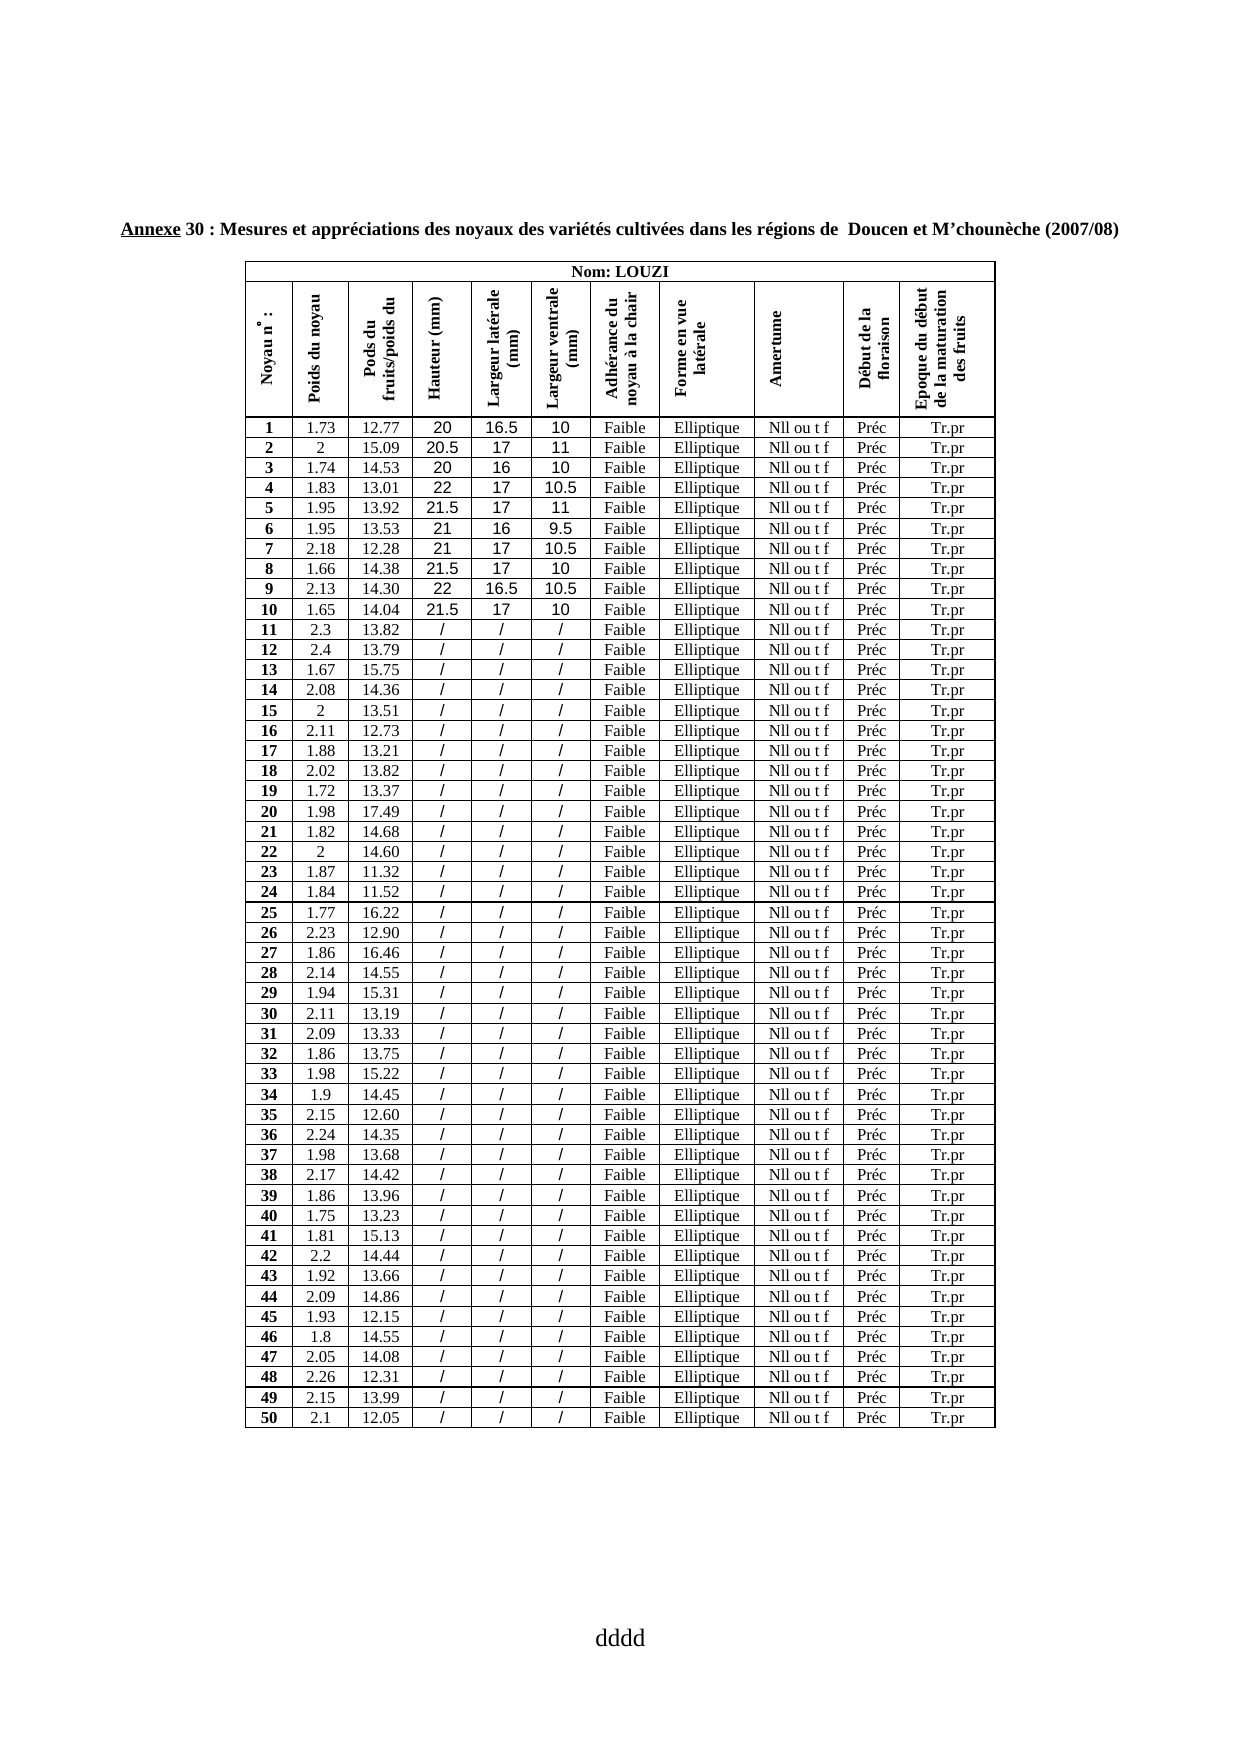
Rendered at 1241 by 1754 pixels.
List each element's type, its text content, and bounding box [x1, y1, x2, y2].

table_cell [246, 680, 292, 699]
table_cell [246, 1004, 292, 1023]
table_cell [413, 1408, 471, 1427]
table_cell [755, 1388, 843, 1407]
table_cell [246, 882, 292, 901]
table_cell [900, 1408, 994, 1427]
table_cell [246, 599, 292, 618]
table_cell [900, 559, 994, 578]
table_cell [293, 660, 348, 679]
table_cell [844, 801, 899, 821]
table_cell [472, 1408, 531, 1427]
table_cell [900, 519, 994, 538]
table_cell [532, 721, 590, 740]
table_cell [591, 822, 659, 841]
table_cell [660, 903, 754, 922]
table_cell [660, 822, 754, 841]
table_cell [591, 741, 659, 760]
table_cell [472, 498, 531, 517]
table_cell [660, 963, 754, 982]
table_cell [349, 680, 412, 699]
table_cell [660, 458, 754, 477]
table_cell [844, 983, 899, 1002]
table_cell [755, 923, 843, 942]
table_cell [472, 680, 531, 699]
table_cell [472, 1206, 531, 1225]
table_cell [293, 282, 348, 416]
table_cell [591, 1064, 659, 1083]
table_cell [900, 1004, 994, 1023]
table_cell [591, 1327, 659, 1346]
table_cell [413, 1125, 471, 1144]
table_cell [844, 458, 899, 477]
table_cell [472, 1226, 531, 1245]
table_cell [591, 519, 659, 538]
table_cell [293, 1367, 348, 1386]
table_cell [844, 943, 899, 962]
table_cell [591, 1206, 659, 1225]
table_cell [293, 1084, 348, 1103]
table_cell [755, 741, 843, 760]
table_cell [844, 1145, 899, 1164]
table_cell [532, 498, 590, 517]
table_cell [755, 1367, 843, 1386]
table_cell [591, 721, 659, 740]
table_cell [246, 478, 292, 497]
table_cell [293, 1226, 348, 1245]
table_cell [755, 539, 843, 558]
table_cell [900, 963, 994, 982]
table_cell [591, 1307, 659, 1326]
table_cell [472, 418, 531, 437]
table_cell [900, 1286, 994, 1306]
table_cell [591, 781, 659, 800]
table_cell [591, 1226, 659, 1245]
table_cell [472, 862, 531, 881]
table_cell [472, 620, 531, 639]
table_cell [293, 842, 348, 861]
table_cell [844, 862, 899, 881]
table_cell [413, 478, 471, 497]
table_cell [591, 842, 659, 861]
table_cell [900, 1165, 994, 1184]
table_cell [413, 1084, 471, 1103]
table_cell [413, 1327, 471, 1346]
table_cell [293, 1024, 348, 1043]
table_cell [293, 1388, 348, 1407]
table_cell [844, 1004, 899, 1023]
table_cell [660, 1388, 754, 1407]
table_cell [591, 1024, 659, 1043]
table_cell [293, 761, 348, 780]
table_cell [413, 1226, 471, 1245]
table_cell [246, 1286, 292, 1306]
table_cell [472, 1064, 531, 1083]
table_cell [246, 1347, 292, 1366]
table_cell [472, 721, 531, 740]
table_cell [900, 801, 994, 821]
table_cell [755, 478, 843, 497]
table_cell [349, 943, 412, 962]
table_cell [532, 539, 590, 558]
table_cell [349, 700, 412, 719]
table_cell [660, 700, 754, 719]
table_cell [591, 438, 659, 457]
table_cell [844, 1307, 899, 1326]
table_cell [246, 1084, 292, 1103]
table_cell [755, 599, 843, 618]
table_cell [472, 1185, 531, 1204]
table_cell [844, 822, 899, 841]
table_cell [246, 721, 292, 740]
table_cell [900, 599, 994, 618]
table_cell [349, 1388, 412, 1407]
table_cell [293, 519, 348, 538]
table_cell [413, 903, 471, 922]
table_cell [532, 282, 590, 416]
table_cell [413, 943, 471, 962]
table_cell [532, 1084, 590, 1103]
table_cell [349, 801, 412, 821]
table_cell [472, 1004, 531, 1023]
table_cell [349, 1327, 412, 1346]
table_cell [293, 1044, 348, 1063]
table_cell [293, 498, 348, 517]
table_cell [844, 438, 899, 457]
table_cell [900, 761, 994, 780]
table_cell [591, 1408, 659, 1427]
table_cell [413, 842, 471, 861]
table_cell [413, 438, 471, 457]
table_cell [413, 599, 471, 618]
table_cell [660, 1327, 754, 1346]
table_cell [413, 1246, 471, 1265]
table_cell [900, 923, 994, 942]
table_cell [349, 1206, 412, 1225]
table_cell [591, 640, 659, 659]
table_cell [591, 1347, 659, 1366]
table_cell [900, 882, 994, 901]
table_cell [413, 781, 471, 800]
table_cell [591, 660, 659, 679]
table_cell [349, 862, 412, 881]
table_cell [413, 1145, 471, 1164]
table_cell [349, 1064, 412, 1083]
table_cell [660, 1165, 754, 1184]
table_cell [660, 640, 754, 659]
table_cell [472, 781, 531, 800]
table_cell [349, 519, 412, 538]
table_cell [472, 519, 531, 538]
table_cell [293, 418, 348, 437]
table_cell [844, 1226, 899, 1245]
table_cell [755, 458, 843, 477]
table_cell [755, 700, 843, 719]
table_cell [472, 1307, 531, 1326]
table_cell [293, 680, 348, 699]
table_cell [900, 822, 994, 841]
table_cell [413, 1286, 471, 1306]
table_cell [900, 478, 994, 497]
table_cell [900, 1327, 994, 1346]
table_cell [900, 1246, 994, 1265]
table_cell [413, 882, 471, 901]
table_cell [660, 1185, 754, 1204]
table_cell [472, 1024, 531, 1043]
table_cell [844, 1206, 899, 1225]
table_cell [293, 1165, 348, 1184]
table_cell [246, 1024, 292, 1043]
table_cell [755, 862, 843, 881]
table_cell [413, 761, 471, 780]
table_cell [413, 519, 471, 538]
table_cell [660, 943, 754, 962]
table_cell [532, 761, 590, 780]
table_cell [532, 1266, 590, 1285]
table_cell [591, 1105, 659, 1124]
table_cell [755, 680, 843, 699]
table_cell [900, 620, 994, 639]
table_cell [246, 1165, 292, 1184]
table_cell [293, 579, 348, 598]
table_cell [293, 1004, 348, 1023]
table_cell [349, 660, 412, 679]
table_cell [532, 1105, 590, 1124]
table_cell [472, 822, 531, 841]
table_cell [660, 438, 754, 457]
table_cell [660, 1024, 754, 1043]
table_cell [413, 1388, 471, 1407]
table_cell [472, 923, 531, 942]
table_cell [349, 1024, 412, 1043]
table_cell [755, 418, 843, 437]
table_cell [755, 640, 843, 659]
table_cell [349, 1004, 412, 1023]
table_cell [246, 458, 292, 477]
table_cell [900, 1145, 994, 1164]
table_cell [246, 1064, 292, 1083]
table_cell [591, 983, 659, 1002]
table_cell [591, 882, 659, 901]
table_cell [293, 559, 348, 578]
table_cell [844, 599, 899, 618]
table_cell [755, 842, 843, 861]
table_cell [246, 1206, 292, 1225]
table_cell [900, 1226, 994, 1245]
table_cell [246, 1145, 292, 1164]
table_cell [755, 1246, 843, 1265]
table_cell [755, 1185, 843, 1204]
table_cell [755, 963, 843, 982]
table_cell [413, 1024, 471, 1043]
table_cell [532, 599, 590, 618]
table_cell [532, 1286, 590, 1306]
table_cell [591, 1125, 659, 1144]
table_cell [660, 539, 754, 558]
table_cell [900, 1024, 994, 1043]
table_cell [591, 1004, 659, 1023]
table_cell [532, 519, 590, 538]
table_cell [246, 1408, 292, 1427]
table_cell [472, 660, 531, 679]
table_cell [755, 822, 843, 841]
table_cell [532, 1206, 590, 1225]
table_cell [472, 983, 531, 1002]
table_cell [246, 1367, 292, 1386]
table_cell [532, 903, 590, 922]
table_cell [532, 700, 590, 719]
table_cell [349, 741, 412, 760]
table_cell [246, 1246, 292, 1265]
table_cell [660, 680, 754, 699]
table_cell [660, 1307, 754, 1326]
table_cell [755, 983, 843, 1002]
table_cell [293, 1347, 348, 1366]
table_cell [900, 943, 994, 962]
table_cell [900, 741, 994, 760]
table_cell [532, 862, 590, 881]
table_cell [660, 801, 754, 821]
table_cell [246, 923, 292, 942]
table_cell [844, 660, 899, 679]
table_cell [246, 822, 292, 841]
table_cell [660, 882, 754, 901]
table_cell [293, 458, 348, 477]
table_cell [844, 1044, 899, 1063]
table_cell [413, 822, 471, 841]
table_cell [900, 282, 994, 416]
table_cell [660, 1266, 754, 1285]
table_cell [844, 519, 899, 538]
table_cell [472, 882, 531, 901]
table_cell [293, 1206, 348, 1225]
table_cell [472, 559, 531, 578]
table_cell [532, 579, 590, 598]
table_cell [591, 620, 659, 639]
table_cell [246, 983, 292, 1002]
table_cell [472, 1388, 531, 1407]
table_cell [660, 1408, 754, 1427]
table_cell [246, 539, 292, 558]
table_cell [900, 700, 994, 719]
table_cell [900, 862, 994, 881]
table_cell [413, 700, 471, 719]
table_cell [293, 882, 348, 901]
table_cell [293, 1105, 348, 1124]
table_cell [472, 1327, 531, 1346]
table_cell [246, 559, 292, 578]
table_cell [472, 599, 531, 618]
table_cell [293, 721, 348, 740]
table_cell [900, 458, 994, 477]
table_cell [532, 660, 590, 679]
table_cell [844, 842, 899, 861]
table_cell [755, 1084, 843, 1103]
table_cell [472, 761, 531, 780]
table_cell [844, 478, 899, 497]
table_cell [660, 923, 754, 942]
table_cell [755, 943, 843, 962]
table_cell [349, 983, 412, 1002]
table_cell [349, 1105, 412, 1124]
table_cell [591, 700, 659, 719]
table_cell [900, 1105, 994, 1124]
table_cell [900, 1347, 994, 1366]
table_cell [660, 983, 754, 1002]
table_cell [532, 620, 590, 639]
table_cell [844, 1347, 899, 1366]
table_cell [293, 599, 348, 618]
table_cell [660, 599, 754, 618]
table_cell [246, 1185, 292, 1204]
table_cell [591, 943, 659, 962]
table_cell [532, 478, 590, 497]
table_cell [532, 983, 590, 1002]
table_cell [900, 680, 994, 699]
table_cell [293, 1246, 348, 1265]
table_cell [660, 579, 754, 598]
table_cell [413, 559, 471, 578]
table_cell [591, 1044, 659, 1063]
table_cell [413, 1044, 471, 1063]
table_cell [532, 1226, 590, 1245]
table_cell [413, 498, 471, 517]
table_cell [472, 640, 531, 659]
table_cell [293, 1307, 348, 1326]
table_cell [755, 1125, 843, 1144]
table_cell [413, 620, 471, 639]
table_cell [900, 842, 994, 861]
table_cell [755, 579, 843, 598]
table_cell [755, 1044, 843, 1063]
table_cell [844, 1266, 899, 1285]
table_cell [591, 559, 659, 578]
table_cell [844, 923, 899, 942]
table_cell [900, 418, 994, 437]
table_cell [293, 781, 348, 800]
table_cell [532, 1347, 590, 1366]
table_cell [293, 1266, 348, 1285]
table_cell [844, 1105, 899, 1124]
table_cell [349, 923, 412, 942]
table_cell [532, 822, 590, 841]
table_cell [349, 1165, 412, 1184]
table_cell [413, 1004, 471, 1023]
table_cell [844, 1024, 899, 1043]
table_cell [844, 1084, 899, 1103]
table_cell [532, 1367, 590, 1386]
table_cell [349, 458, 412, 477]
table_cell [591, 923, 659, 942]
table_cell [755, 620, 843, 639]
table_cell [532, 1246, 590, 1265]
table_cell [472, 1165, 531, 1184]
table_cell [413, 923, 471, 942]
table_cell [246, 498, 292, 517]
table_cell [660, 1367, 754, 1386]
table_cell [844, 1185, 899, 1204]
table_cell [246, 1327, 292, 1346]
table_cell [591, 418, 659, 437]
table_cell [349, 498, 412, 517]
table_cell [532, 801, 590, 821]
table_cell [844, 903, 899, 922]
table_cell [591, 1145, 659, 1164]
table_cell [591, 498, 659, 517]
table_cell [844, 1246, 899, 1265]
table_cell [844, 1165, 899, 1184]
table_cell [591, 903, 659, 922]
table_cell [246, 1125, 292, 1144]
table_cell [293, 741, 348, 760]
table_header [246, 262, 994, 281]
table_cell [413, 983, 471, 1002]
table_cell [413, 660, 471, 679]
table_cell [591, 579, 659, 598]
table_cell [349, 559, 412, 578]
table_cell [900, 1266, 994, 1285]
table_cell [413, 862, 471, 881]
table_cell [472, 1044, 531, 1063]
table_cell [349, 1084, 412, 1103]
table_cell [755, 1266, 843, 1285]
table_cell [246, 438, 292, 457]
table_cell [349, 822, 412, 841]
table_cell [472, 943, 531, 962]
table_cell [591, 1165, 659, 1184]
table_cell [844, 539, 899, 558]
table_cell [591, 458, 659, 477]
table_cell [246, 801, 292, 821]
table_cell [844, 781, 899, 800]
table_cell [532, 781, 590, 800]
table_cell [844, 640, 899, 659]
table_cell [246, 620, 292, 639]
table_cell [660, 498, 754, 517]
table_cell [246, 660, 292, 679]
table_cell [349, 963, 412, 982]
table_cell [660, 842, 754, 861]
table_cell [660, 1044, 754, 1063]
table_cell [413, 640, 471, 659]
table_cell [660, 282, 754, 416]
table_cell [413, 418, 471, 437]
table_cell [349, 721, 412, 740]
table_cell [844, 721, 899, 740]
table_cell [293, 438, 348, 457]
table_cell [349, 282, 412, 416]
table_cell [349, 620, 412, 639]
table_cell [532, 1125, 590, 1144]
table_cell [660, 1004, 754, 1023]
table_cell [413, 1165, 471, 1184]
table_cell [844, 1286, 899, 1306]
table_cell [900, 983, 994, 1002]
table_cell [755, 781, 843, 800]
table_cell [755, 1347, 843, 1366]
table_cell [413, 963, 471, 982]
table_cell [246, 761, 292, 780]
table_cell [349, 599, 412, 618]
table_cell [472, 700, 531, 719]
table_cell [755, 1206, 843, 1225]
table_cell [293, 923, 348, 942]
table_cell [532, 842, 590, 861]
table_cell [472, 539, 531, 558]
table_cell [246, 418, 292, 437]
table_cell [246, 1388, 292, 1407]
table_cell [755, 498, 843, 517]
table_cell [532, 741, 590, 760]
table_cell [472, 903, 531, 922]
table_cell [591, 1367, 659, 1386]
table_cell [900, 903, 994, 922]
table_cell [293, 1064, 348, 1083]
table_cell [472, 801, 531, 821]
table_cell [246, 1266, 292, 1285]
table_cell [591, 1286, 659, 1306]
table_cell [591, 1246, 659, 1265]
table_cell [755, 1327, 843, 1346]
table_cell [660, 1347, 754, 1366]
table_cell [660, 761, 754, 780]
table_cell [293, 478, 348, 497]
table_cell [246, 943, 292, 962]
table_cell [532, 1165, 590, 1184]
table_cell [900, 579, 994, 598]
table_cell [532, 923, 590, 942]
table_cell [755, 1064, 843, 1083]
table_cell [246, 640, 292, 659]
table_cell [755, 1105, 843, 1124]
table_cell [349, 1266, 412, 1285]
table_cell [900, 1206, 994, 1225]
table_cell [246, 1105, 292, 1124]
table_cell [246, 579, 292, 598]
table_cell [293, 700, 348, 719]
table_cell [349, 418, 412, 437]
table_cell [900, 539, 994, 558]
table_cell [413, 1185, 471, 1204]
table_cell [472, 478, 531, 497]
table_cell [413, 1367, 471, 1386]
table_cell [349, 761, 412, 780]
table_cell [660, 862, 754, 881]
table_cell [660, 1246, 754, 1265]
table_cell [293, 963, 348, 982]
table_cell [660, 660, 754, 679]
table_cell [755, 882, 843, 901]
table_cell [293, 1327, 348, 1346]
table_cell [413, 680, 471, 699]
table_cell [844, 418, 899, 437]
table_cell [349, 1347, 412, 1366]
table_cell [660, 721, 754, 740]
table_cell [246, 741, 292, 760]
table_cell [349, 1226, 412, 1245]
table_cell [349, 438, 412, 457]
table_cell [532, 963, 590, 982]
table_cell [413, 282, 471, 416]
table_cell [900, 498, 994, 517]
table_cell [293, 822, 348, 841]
text Annexe 30 : Mesures et appréciations des noyaux des variétés cultivées dans les régions de Doucen et M’chounèche (2007/08) [118, 218, 1122, 239]
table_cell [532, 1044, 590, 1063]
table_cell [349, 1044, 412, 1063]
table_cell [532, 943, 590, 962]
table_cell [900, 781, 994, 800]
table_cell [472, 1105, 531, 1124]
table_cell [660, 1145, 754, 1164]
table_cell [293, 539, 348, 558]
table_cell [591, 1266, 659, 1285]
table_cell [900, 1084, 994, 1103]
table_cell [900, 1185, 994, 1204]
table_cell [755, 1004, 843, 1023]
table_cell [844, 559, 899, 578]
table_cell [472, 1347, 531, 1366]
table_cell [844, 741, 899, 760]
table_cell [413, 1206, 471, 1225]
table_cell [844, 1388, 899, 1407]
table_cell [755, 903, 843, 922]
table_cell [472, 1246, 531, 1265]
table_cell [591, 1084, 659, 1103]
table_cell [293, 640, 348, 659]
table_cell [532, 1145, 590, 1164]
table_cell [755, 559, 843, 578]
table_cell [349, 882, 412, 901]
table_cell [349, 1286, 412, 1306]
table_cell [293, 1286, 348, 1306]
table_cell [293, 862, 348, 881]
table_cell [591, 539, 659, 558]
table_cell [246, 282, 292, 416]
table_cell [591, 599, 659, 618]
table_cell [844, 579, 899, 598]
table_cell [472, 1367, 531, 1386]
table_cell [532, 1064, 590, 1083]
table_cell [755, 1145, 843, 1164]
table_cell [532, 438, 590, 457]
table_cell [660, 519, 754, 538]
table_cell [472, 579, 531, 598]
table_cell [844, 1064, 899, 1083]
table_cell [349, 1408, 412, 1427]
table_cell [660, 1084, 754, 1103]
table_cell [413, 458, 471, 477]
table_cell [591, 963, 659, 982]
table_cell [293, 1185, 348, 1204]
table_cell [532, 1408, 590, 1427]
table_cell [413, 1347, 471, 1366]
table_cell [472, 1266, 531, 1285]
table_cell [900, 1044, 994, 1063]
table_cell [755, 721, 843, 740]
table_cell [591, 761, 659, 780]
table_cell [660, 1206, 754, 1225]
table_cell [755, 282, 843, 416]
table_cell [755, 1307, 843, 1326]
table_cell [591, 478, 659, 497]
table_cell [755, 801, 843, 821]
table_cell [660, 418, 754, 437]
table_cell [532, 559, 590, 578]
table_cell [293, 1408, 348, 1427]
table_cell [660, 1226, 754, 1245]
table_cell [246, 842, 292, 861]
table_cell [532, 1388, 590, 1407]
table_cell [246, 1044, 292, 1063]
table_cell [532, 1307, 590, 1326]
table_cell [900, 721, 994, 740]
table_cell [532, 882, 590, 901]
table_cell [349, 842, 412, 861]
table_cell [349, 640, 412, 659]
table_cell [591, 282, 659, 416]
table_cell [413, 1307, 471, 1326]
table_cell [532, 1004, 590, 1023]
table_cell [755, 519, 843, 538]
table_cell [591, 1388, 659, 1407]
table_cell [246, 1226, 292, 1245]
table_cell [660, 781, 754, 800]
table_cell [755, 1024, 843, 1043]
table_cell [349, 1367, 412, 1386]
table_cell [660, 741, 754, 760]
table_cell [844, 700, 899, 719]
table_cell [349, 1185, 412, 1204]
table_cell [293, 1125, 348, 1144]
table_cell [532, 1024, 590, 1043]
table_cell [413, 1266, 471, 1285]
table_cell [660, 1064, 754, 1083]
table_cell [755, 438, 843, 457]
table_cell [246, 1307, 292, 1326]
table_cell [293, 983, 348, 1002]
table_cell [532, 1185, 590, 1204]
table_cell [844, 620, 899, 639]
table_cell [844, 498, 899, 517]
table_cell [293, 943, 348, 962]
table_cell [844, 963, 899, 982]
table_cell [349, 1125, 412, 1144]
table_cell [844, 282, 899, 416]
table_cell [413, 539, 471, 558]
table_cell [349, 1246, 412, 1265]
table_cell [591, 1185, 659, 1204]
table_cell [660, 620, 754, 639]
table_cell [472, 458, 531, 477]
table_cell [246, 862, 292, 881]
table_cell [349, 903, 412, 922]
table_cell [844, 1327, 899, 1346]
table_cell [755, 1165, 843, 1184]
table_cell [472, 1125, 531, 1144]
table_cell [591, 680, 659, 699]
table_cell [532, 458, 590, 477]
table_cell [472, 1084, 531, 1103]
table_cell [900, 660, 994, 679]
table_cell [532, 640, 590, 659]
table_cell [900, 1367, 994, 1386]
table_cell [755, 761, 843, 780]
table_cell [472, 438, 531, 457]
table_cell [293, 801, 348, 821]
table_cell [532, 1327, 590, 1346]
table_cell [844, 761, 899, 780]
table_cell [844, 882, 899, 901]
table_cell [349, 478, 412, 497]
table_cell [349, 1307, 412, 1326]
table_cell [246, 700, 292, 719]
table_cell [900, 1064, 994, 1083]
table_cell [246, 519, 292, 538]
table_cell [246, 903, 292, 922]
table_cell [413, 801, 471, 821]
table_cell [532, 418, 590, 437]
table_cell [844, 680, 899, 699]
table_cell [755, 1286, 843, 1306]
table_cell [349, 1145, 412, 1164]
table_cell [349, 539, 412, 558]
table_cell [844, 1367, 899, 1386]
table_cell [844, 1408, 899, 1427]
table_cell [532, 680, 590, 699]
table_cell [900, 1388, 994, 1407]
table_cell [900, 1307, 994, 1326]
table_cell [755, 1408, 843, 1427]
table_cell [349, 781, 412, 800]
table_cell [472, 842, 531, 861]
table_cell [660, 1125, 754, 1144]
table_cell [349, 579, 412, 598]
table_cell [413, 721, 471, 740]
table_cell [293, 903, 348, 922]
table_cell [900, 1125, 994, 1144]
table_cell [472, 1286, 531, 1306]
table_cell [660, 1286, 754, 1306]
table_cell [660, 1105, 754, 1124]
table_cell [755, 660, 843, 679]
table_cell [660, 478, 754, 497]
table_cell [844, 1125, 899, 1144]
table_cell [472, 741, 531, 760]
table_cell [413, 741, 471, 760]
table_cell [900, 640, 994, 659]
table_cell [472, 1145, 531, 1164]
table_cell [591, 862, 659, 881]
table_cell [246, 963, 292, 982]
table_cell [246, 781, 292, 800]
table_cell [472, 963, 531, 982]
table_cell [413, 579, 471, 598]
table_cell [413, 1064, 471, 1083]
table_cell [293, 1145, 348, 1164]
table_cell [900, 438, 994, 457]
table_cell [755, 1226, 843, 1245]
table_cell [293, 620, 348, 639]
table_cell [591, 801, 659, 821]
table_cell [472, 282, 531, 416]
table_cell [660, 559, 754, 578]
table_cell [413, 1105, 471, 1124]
